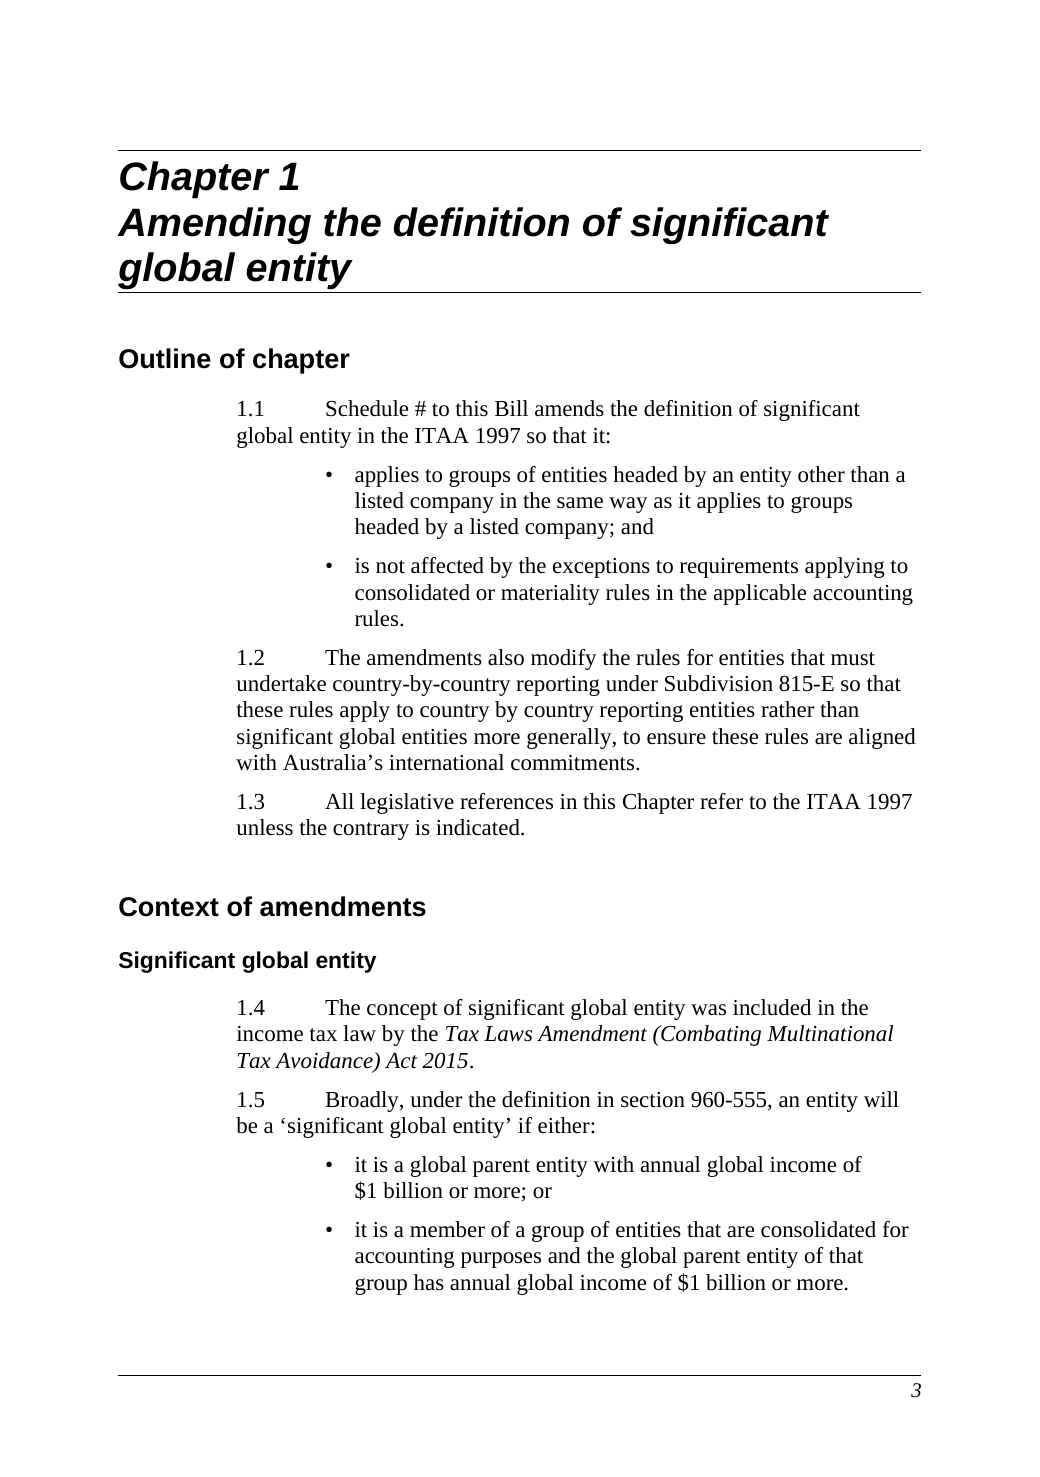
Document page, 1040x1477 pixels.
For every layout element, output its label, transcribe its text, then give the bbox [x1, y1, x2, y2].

text it is a global parent entity with annual global income of $1 billion or more; or [325, 1151, 921, 1204]
text applies to groups of entities headed by an entity other than a listed company in the same way as it applies to groups headed by a listed company; and [325, 461, 921, 540]
text it is a member of a group of entities that are consolidated for accounting purposes and the global parent entity of that group has annual global income of $1 billion or more. [325, 1216, 921, 1295]
subtitle Amending the definition of significant global entity [118, 151, 921, 292]
text The amendments also modify the rules for entities that must undertake country-by-country reporting under Subdivision 815-E so that these rules apply to country by country reporting entities rather than significant global entities more generally, to ensure these rules are aligned with Australia’s international commitments. [236, 644, 921, 776]
subtitle Significant global entity [118, 947, 921, 973]
text All legislative references in this Chapter refer to the ITAA 1997 unless the contrary is indicated. [236, 788, 921, 841]
subtitle Context of amendments [118, 891, 921, 922]
text Broadly, under the definition in section 960-555, an entity will be a ‘significant global entity’ if either: [236, 1086, 921, 1138]
text is not affected by the exceptions to requirements applying to consolidated or materiality rules in the applicable accounting rules. [325, 552, 921, 631]
text The concept of significant global entity was included in the income tax law by the Tax Laws Amendment (Combating Multinational Tax Avoidance) Act 2015. [236, 994, 921, 1073]
text Schedule # to this Bill amends the definition of significant global entity in the ITAA 1997 so that it: [236, 395, 921, 448]
subtitle Outline of chapter [118, 343, 921, 374]
